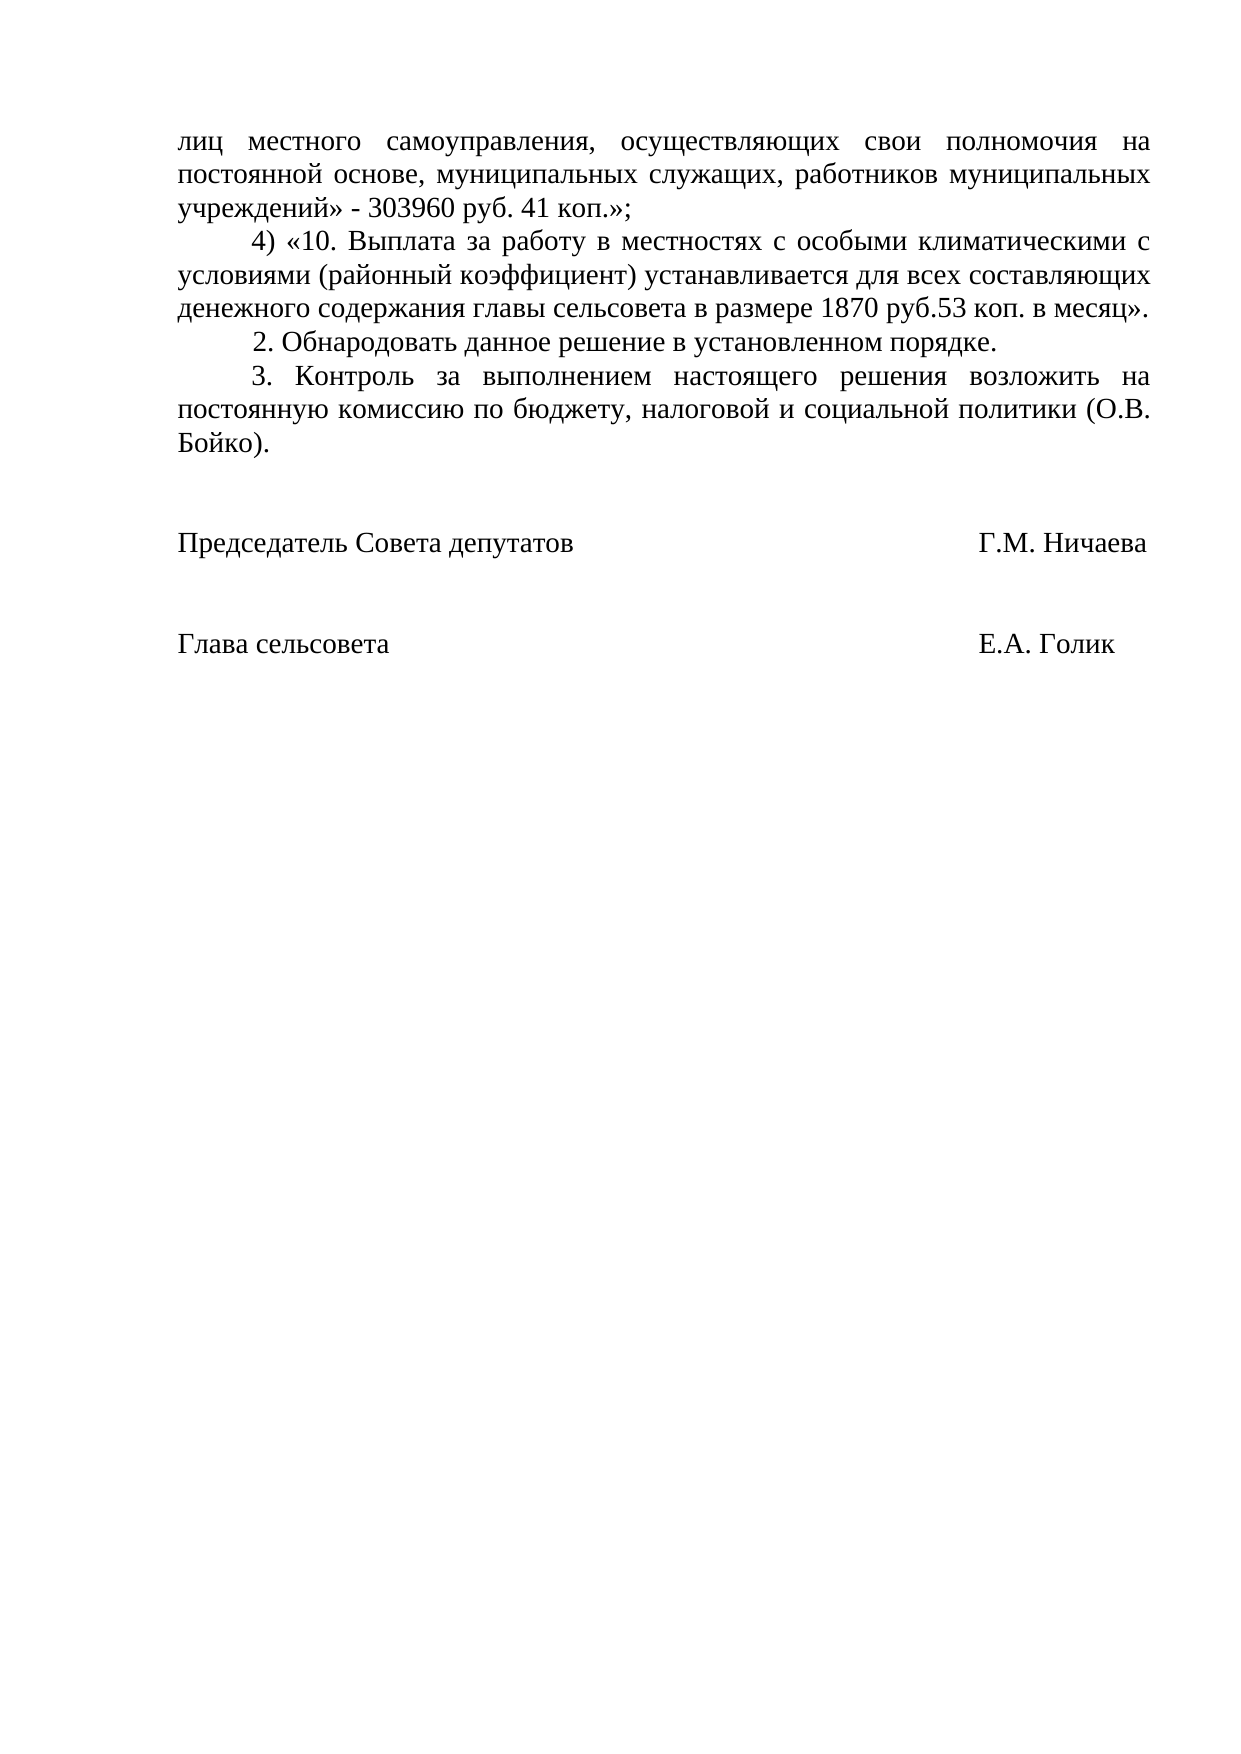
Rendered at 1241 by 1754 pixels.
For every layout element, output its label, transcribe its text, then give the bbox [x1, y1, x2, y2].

text 2. Обнародовать данное решение в установленном порядке. [177, 324, 1152, 358]
text Председатель Совета депутатов Г.М. Ничаева [177, 525, 1152, 559]
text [177, 123, 1152, 223]
text 3. Контроль за выполнением настоящего решения возложить на постоянную комиссию по бюджету, налоговой и социальной политики (О.В. Бойко). [177, 358, 1152, 458]
text 4) «10. Выплата за работу в местностях с особыми климатическими с условиями (районный коэффициент) устанавливается для всех составляющих денежного содержания главы сельсовета в размере 1870 руб.53 коп. в месяц». [177, 223, 1152, 324]
text Глава сельсовета Е.А. Голик [177, 626, 1152, 659]
